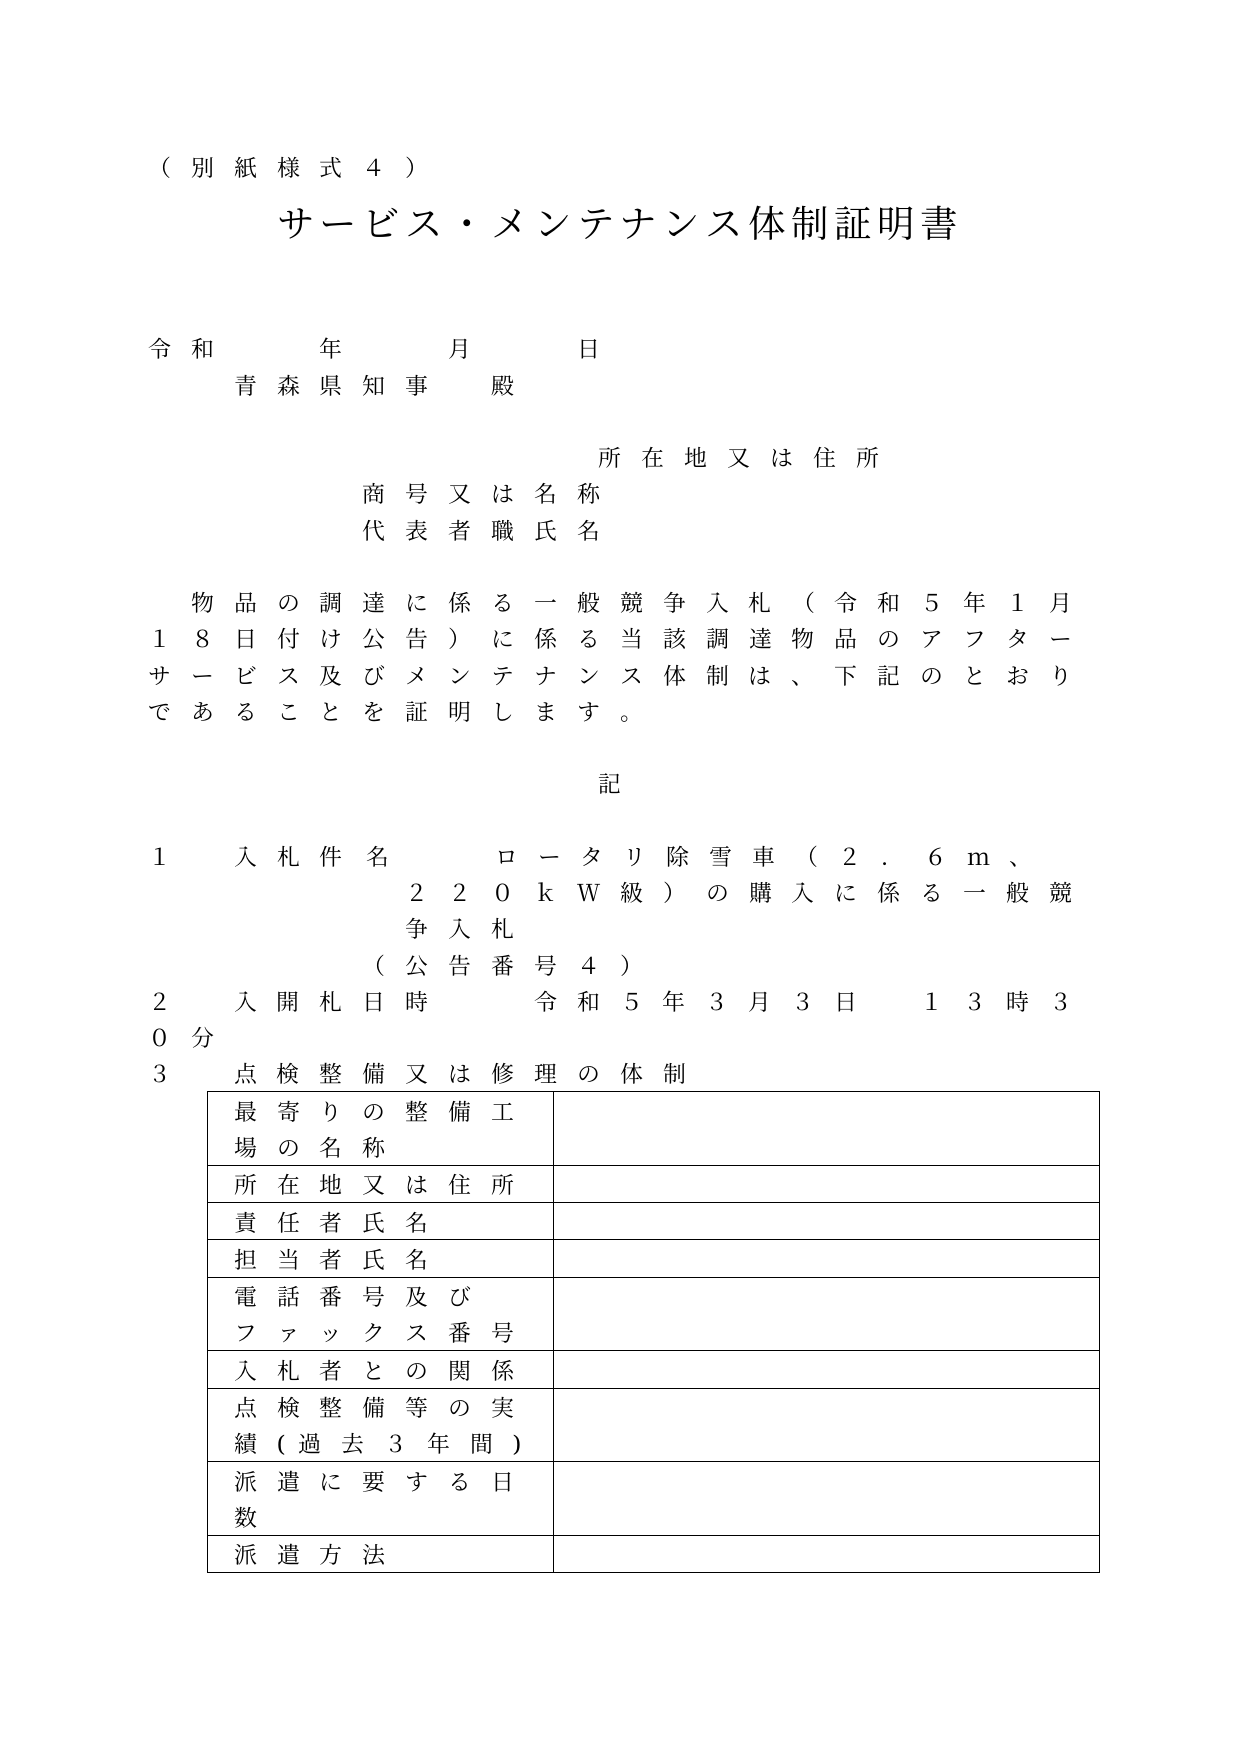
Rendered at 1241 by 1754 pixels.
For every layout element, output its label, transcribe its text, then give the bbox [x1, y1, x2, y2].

text 記 [148, 765, 1092, 801]
table_header 最寄りの整備工場の名称 [208, 1092, 553, 1165]
table_cell 担当者氏名 [208, 1240, 553, 1277]
table_cell [554, 1166, 1099, 1202]
table_cell 点検整備等の実績(過去３年間) [208, 1389, 553, 1461]
text 商号又は名称 [148, 475, 1092, 511]
text （別紙様式４） [148, 149, 1092, 185]
table_cell [554, 1278, 1099, 1350]
table_cell [554, 1536, 1099, 1572]
text ３ 点検整備又は修理の体制 [148, 1055, 1092, 1091]
table_cell 電話番号及びファックス番号 [208, 1278, 553, 1350]
table_cell 入札者との関係 [208, 1351, 553, 1387]
text 令和 年 月 日 [148, 294, 1092, 366]
table_cell [554, 1351, 1099, 1387]
text 物品の調達に係る一般競争入札（令和５年１月１８日付け公告）に係る当該調達物品のアフターサービス及びメンテナンス体制は、下記のとおりであることを証明します。 [148, 584, 1092, 729]
table_cell [554, 1389, 1099, 1461]
table_cell [554, 1462, 1099, 1534]
text （公告番号４） [341, 946, 1092, 982]
text 青森県知事 殿 [148, 366, 1092, 402]
table_cell [554, 1203, 1099, 1239]
table_header [554, 1092, 1099, 1165]
table_cell [554, 1240, 1099, 1277]
table_cell 責任者氏名 [208, 1203, 553, 1239]
text サービス・メンテナンス体制証明書 [148, 185, 1092, 257]
table_cell 派遣方法 [208, 1536, 553, 1572]
table_cell 派遣に要する日数 [208, 1462, 553, 1534]
table_cell 所在地又は住所 [208, 1166, 553, 1202]
text 代表者職氏名 [148, 511, 1092, 547]
text ２ 入開札日時 令和５年３月３日 １３時３０分 [148, 982, 1092, 1055]
text １ 入札件名 ロータリ除雪車（２．６ｍ、２２０ｋＷ級）の購入に係る一般競争入札 [148, 837, 1092, 946]
text 所在地又は住所 [148, 439, 1092, 475]
